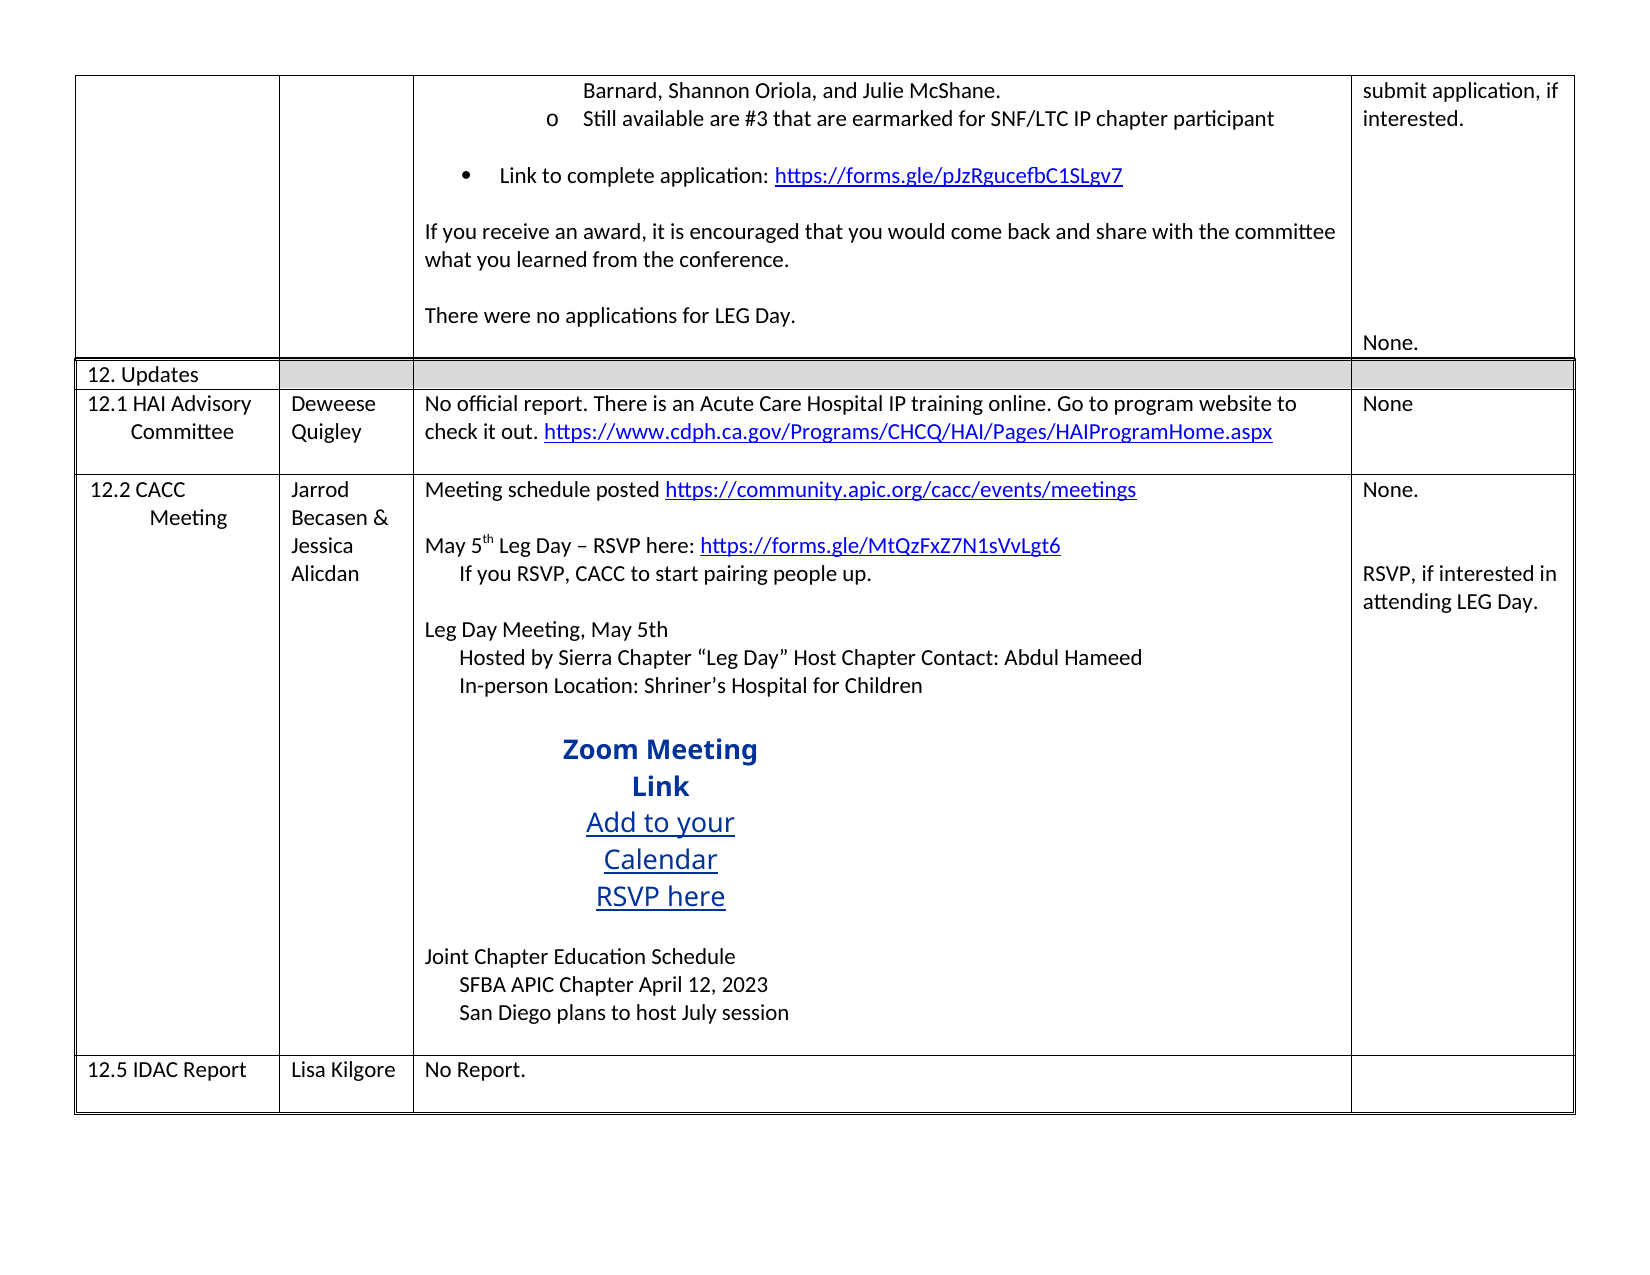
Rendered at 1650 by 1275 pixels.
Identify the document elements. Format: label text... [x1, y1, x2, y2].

table_cell Jarrod Becasen & Jessica Alicdan [280, 475, 413, 1054]
table_cell No Report. [414, 1056, 1351, 1112]
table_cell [76, 76, 279, 357]
table_cell 12.2 CACC Meeting [77, 475, 279, 1054]
table_cell None. RSVP, if interested in attending LEG Day. [1352, 475, 1573, 1054]
table_cell Meeting schedule posted https://community.apic.org/cacc/events/meetings May 5th Leg Day – RSVP here: https://forms.gle/MtQzFxZ7N1sVvLgt6 If you RSVP, CACC to start pairing people up. Leg Day Meeting, May 5th Hosted by Sierra Chapter “Leg Day” Host Chapter Contact: Abdul Hameed In-person Location: Shriner’s Hospital for Children Zoom Meeting Link Add to your Calendar RSVP here Joint Chapter Education Schedule SFBA APIC Chapter April 12, 2023 San Diego plans to host July session [414, 475, 1351, 1054]
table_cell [414, 76, 1351, 357]
table_cell [1352, 1056, 1573, 1112]
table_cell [280, 76, 413, 357]
table_cell 12. Updates [77, 361, 279, 388]
table_cell [1352, 361, 1573, 388]
table_cell Lisa Kilgore [280, 1056, 413, 1112]
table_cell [1352, 76, 1574, 357]
table_cell 12.5 IDAC Report [77, 1056, 279, 1112]
table_cell [280, 361, 413, 388]
table_cell 12.1 HAI Advisory Committee [77, 390, 279, 474]
table_cell [414, 361, 1351, 388]
table_cell No official report. There is an Acute Care Hospital IP training online. Go to program website to check it out. https://www.cdph.ca.gov/Programs/CHCQ/HAI/Pages/HAIProgramHome.aspx [414, 390, 1351, 474]
table_cell None [1352, 390, 1573, 474]
table_cell Deweese Quigley [280, 390, 413, 474]
